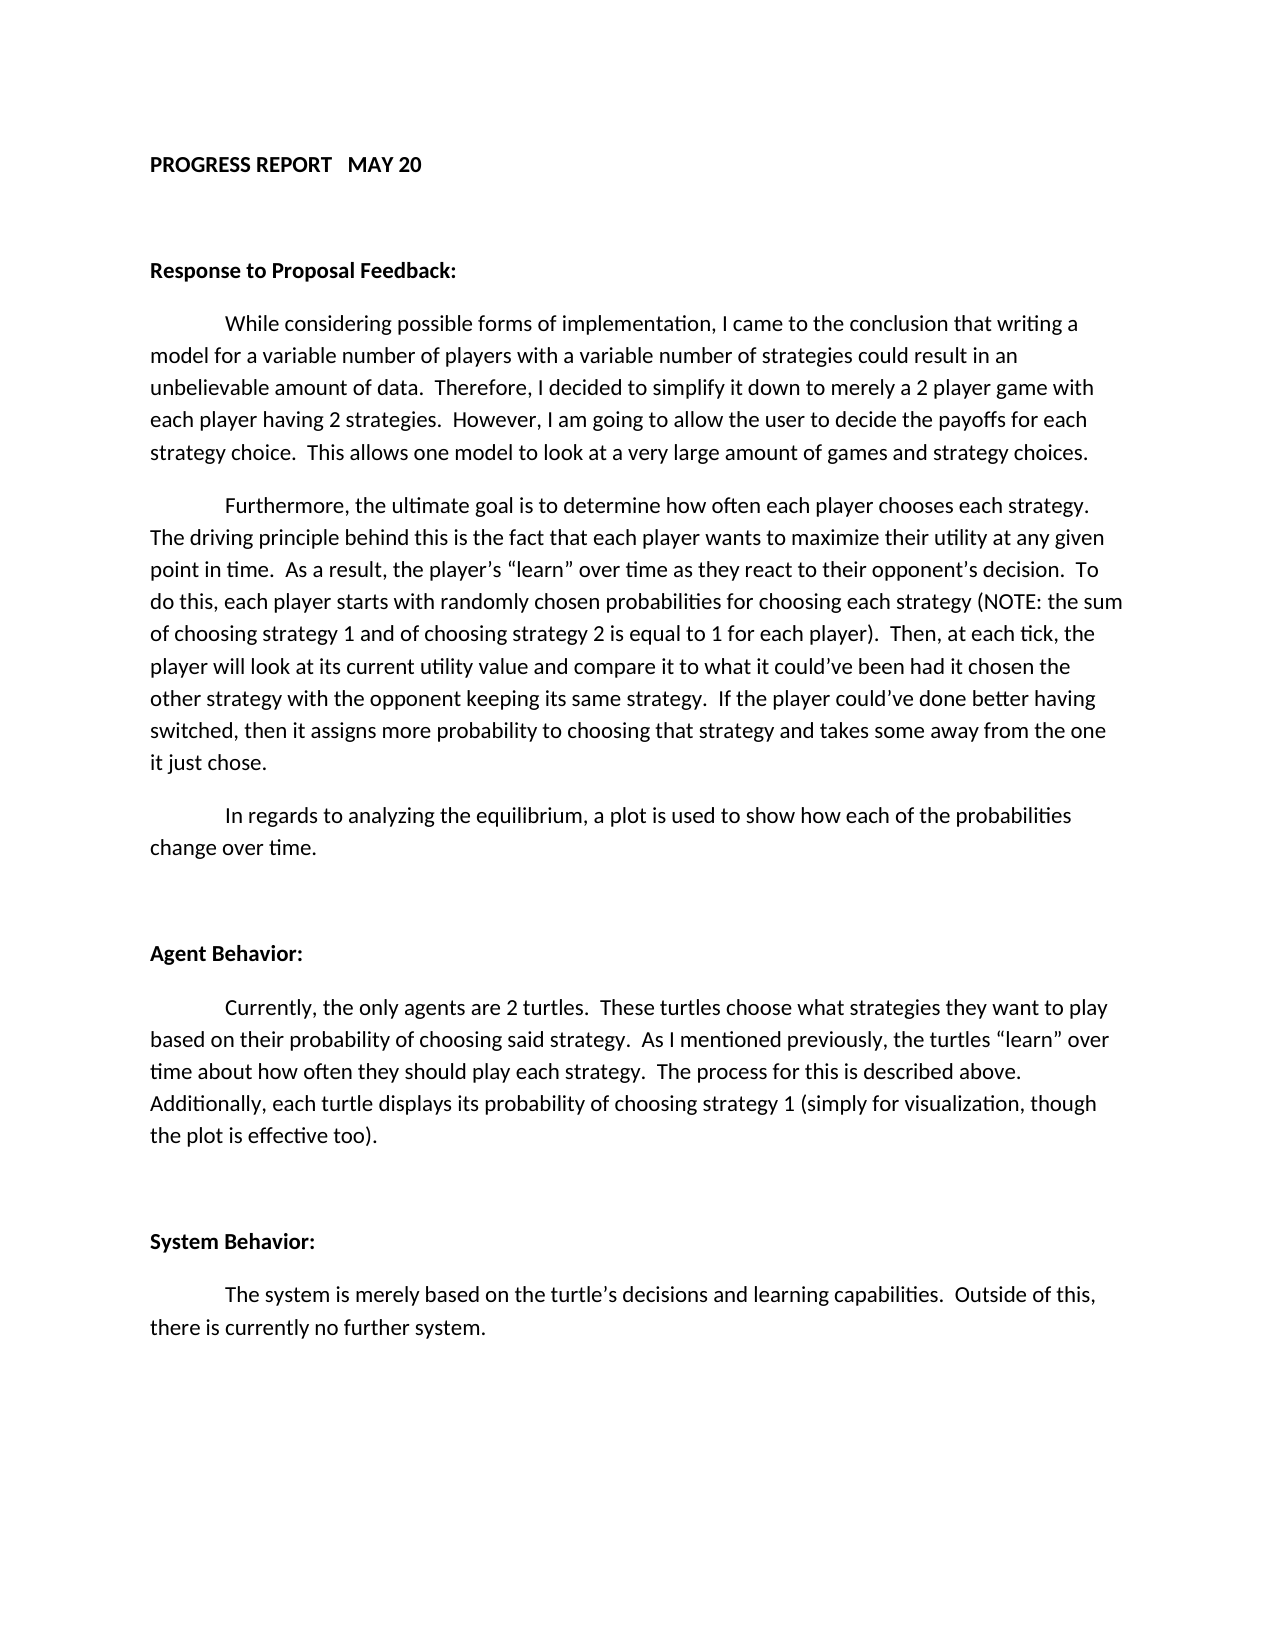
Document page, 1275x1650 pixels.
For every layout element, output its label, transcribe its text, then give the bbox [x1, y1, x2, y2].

text In regards to analyzing the equilibrium, a plot is used to show how each of the probabilities change over time. [150, 801, 1125, 862]
text Furthermore, the ultimate goal is to determine how often each player chooses each strategy. The driving principle behind this is the fact that each player wants to maximize their utility at any given point in time. As a result, the player’s “learn” over time as they react to their opponent’s decision. To do this, each player starts with randomly chosen probabilities for choosing each strategy (NOTE: the sum of choosing strategy 1 and of choosing strategy 2 is equal to 1 for each player). Then, at each tick, the player will look at its current utility value and compare it to what it could’ve been had it chosen the other strategy with the opponent keeping its same strategy. If the player could’ve done better having switched, then it assigns more probability to choosing that strategy and takes some away from the one it just chose. [150, 491, 1125, 776]
text PROGRESS REPORT MAY 20 [150, 150, 1125, 178]
text Response to Proposal Feedback: [150, 256, 1125, 284]
text Currently, the only agents are 2 turtles. These turtles choose what strategies they want to play based on their probability of choosing said strategy. As I mentioned previously, the turtles “learn” over time about how often they should play each strategy. The process for this is described above. Additionally, each turtle displays its probability of choosing strategy 1 (simply for visualization, though the plot is effective too). [150, 993, 1125, 1149]
text System Behavior: [150, 1227, 1125, 1255]
text While considering possible forms of implementation, I came to the conclusion that writing a model for a variable number of players with a variable number of strategies could result in an unbelievable amount of data. Therefore, I decided to simplify it down to merely a 2 player game with each player having 2 strategies. However, I am going to allow the user to decide the payoffs for each strategy choice. This allows one model to look at a very large amount of games and strategy choices. [150, 309, 1125, 466]
text Agent Behavior: [150, 939, 1125, 968]
text The system is merely based on the turtle’s decisions and learning capabilities. Outside of this, there is currently no further system. [150, 1280, 1125, 1341]
